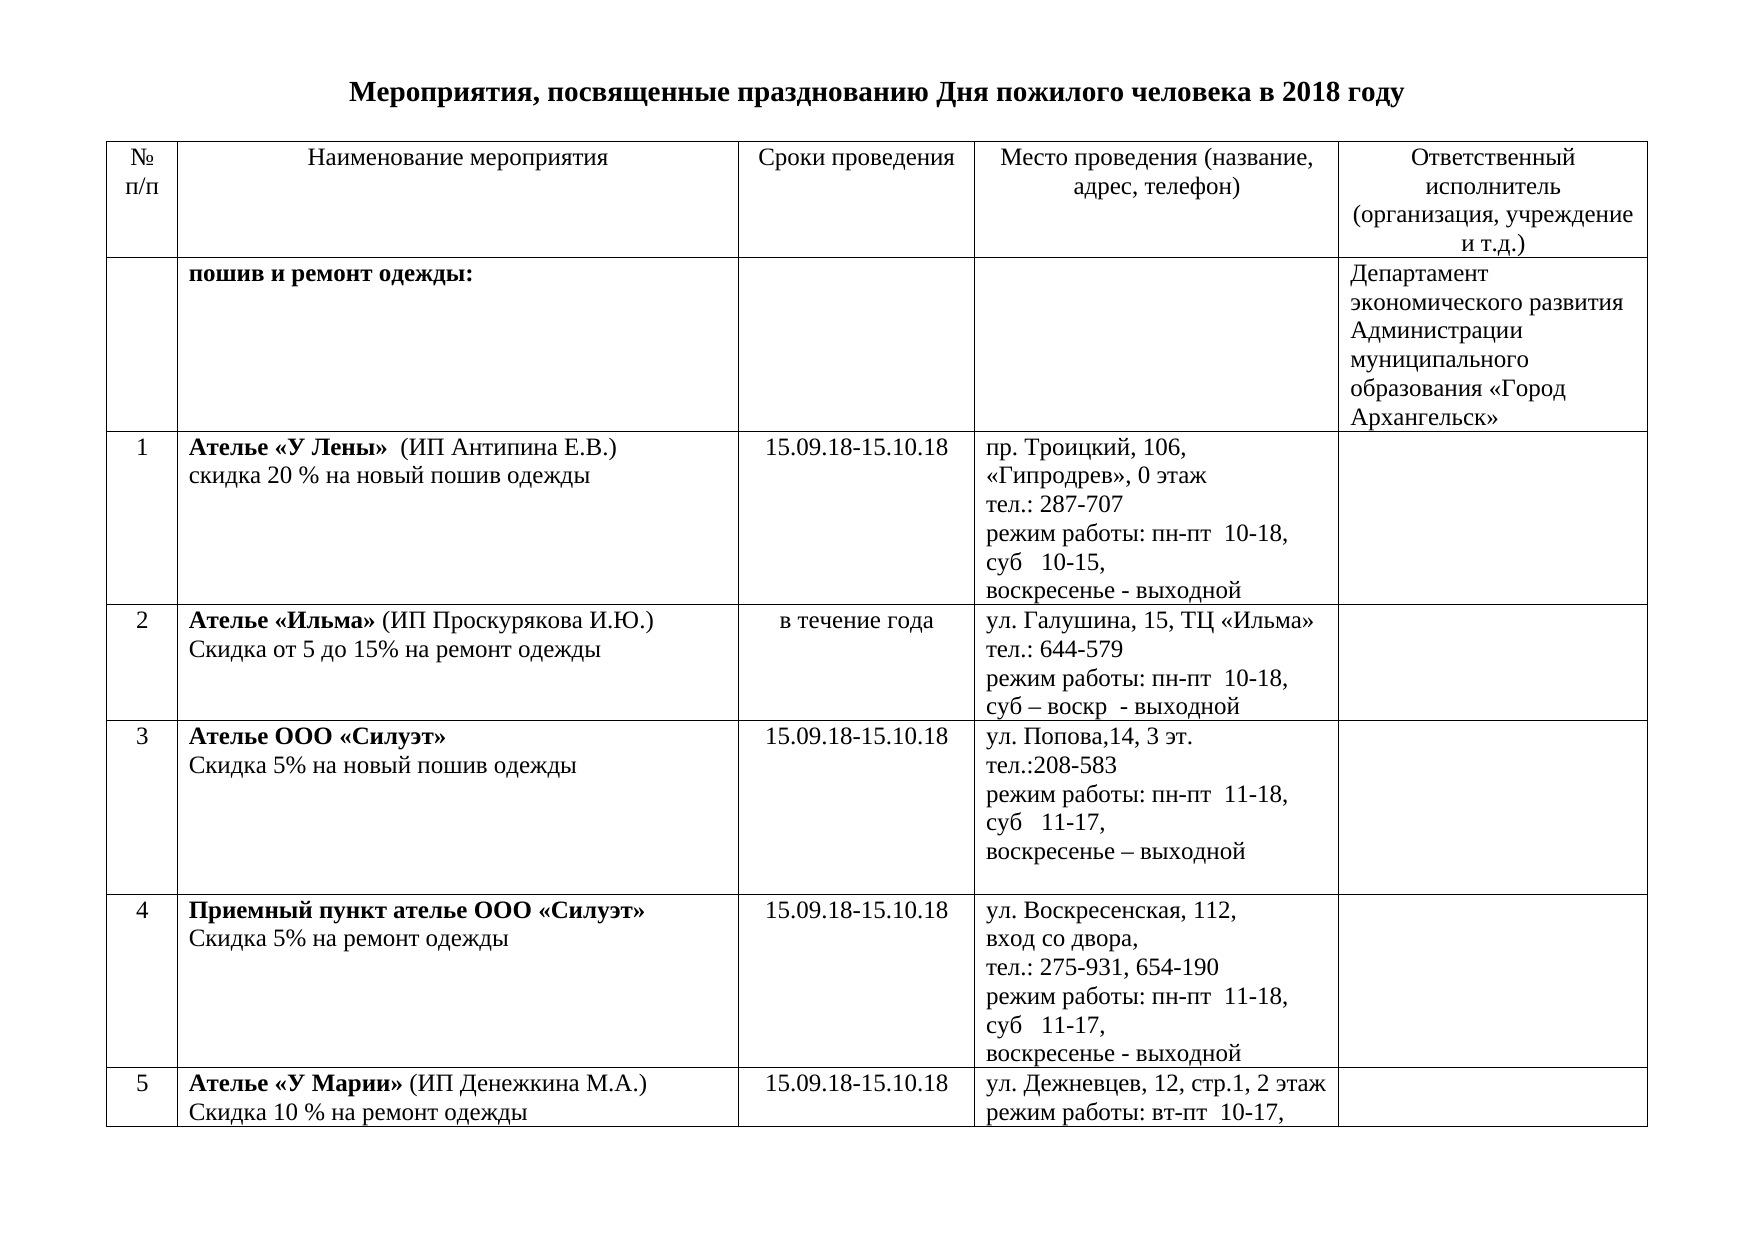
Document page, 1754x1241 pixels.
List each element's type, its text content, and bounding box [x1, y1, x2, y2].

table_cell [1339, 605, 1647, 720]
table_cell [1339, 895, 1647, 1067]
table_cell ул. Галушина, 15, ТЦ «Ильма» тел.: 644-579 режим работы: пн-пт 10-18, суб – воскр - выходной [975, 605, 1338, 720]
table_cell 4 [107, 895, 177, 1067]
table_cell Приемный пункт ателье ООО «Силуэт» Скидка 5% на ремонт одежды [178, 895, 738, 1067]
table_cell пошив и ремонт одежды: [178, 258, 738, 431]
table_cell в течение года [739, 605, 974, 720]
table_cell пр. Троицкий, 106, «Гипродрев», 0 этаж тел.: 287-707 режим работы: пн-пт 10-18, суб 10-15, воскресенье - выходной [975, 432, 1338, 604]
table_cell Департамент экономического развития Администрации муниципального образования «Город Архангельск» [1339, 258, 1647, 431]
table_cell 15.09.18-15.10.18 [739, 1068, 974, 1126]
table_cell ул. Попова,14, 3 эт. тел.:208-583 режим работы: пн-пт 11-18, суб 11-17, воскресенье – выходной [975, 721, 1338, 894]
text Мероприятия, посвященные празднованию Дня пожилого человека в 2018 году [118, 74, 1636, 107]
table_header Место проведения (название, адрес, телефон) [975, 142, 1338, 257]
table_cell 15.09.18-15.10.18 [739, 721, 974, 894]
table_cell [178, 1068, 738, 1126]
table_cell 1 [107, 432, 177, 604]
table_cell [739, 258, 974, 431]
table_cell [975, 1068, 1338, 1126]
table_header Сроки проведения [739, 142, 974, 257]
table_cell Ателье «Ильма» (ИП Проскурякова И.Ю.) Скидка от 5 до 15% на ремонт одежды [178, 605, 738, 720]
table_cell [1339, 721, 1647, 894]
table_cell 15.09.18-15.10.18 [739, 432, 974, 604]
table_cell Ателье ООО «Силуэт» Скидка 5% на новый пошив одежды [178, 721, 738, 894]
table_cell Ателье «У Лены» (ИП Антипина Е.В.) скидка 20 % на новый пошив одежды [178, 432, 738, 604]
table_header Ответственный исполнитель (организация, учреждение и т.д.) [1339, 142, 1647, 257]
table_cell [1339, 1068, 1647, 1126]
table_cell 2 [107, 605, 177, 720]
table_cell [975, 258, 1338, 431]
table_cell ул. Воскресенская, 112, вход со двора, тел.: 275-931, 654-190 режим работы: пн-пт 11-18, суб 11-17, воскресенье - выходной [975, 895, 1338, 1067]
table_header № п/п [107, 142, 177, 257]
table_cell [107, 258, 177, 431]
table_cell 15.09.18-15.10.18 [739, 895, 974, 1067]
table_cell 5 [107, 1068, 177, 1126]
table_cell 3 [107, 721, 177, 894]
table_header Наименование мероприятия [178, 142, 738, 257]
table_cell [1339, 432, 1647, 604]
